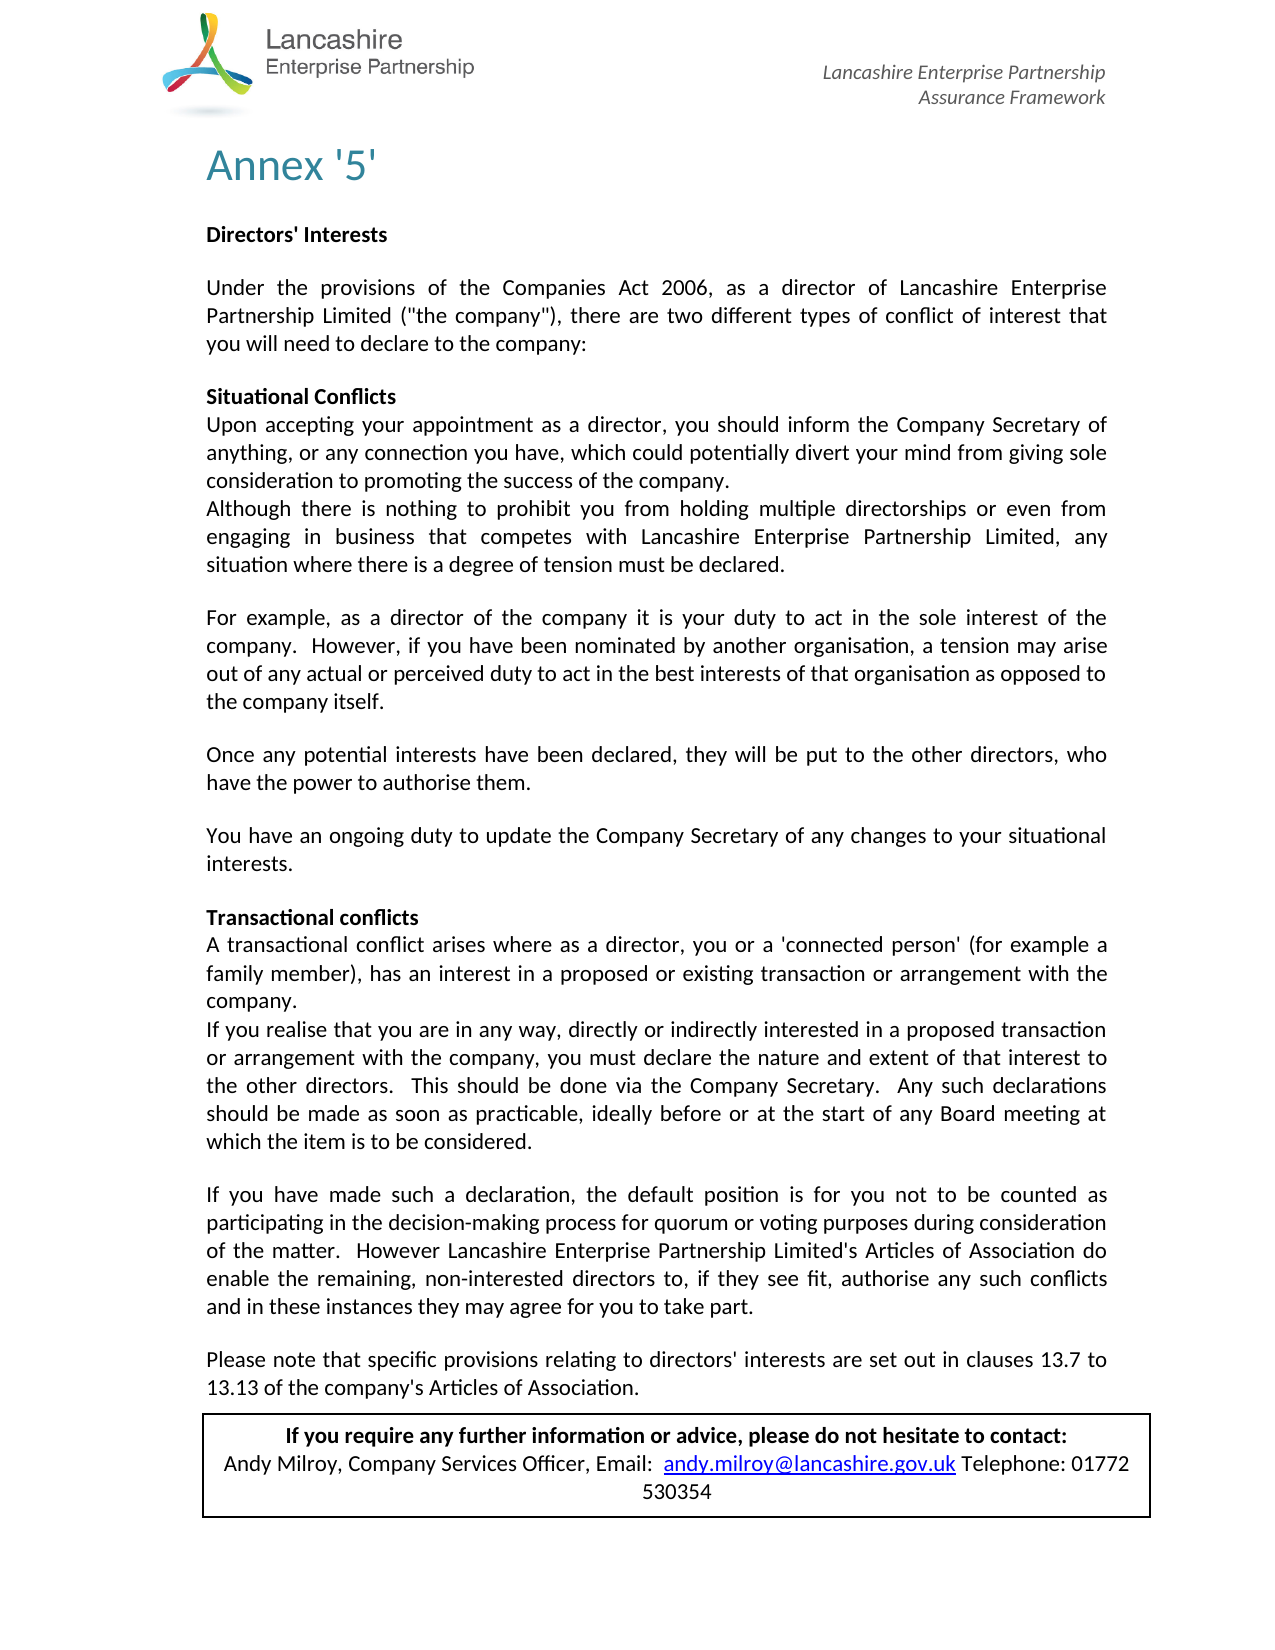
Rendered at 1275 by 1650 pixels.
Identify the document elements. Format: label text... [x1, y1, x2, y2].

text If you have made such a declaration, the default position is for you not to be counted as participating in the decision-making process for quorum or voting purposes during consideration of the matter. However Lancashire Enterprise Partnership Limited's Articles of Association do enable the remaining, non-interested directors to, if they see fit, authorise any such conflicts and in these instances they may agree for you to take part. [206, 1180, 1107, 1320]
text A transactional conflict arises where as a director, you or a 'connected person' (for example a family member), has an interest in a proposed or existing transaction or arrangement with the company. [206, 931, 1107, 1015]
picture [159, 5, 487, 127]
text Please note that specific provisions relating to directors' interests are set out in clauses 13.7 to 13.13 of the company's Articles of Association. [206, 1345, 1107, 1401]
text You have an ongoing duty to update the Company Secretary of any changes to your situational interests. [206, 822, 1107, 878]
text Under the provisions of the Companies Act 2006, as a director of Lancashire Enterprise Partnership Limited ("the company"), there are two different types of conflict of interest that you will need to declare to the company: [206, 273, 1107, 357]
text Transactional conflicts [206, 903, 1107, 931]
text Situational Conflicts [206, 382, 1107, 410]
text Directors' Interests [206, 192, 1107, 248]
text Once any potential interests have been declared, they will be put to the other directors, who have the power to authorise them. [206, 741, 1107, 797]
text For example, as a director of the company it is your duty to act in the sole interest of the company. However, if you have been nominated by another organisation, a tension may arise out of any actual or perceived duty to act in the best interests of that organisation as opposed to the company itself. [206, 603, 1107, 716]
text If you realise that you are in any way, directly or indirectly interested in a proposed transaction or arrangement with the company, you must declare the nature and extent of that interest to the other directors. This should be done via the Company Secretary. Any such declarations should be made as soon as practicable, ideally before or at the start of any Board meeting at which the item is to be considered. [206, 1015, 1107, 1155]
text Upon accepting your appointment as a director, you should inform the Company Secretary of anything, or any connection you have, which could potentially divert your mind from giving sole consideration to promoting the success of the company. [206, 410, 1107, 494]
text Although there is nothing to prohibit you from holding multiple directorships or even from engaging in business that competes with Lancashire Enterprise Partnership Limited, any situation where there is a degree of tension must be declared. [206, 494, 1107, 578]
text Annex '5' [206, 136, 1107, 192]
